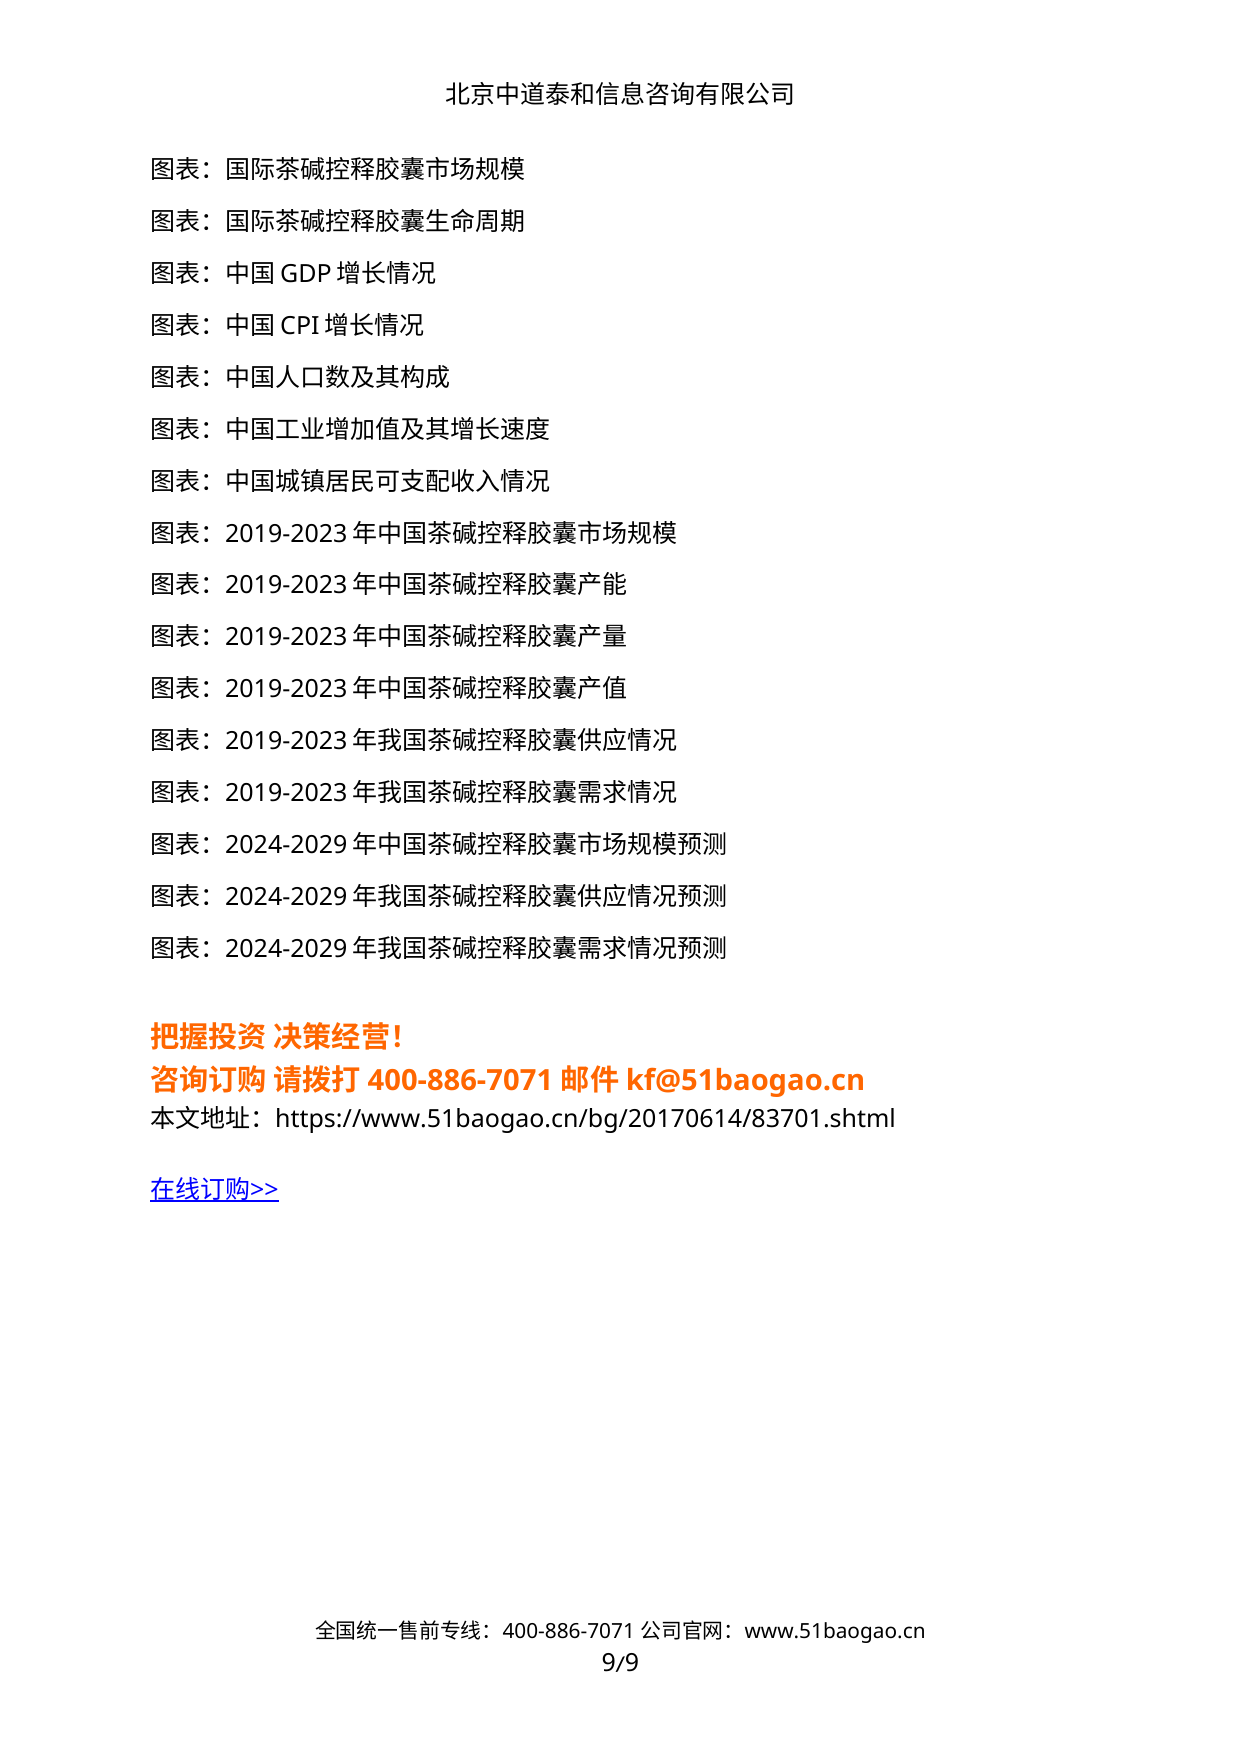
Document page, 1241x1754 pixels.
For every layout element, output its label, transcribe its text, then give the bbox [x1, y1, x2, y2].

text 图表：中国城镇居民可支配收入情况 [150, 461, 1090, 497]
text 图表：2019-2023年我国茶碱控释胶囊供应情况 [150, 721, 1090, 757]
text 图表：2019-2023年中国茶碱控释胶囊产能 [150, 565, 1090, 601]
text 图表：中国GDP增长情况 [150, 254, 1090, 290]
text 图表：2019-2023年中国茶碱控释胶囊市场规模 [150, 513, 1090, 549]
text 图表：2019-2023年中国茶碱控释胶囊产量 [150, 617, 1090, 653]
text 图表：2024-2029年中国茶碱控释胶囊市场规模预测 [150, 824, 1090, 861]
text 图表：中国人口数及其构成 [150, 357, 1090, 394]
text 图表：国际茶碱控释胶囊市场规模 [150, 150, 1090, 186]
text 图表：2024-2029年我国茶碱控释胶囊需求情况预测 [150, 928, 1090, 964]
text 图表：2019-2023年中国茶碱控释胶囊产值 [150, 669, 1090, 705]
text 图表：2019-2023年我国茶碱控释胶囊需求情况 [150, 772, 1090, 809]
text 在线订购>> [150, 1135, 1090, 1205]
text 图表：国际茶碱控释胶囊生命周期 [150, 202, 1090, 238]
text 图表：中国CPI增长情况 [150, 306, 1090, 342]
text 图表：2024-2029年我国茶碱控释胶囊供应情况预测 [150, 876, 1090, 912]
text 图表：中国工业增加值及其增长速度 [150, 409, 1090, 446]
text 把握投资 决策经营！咨询订购 请拨打 400-886-7071 邮件 kf@51baogao.cn本文地址：https://www.51baogao.cn/bg/20170614/83701.shtml [150, 980, 1090, 1135]
